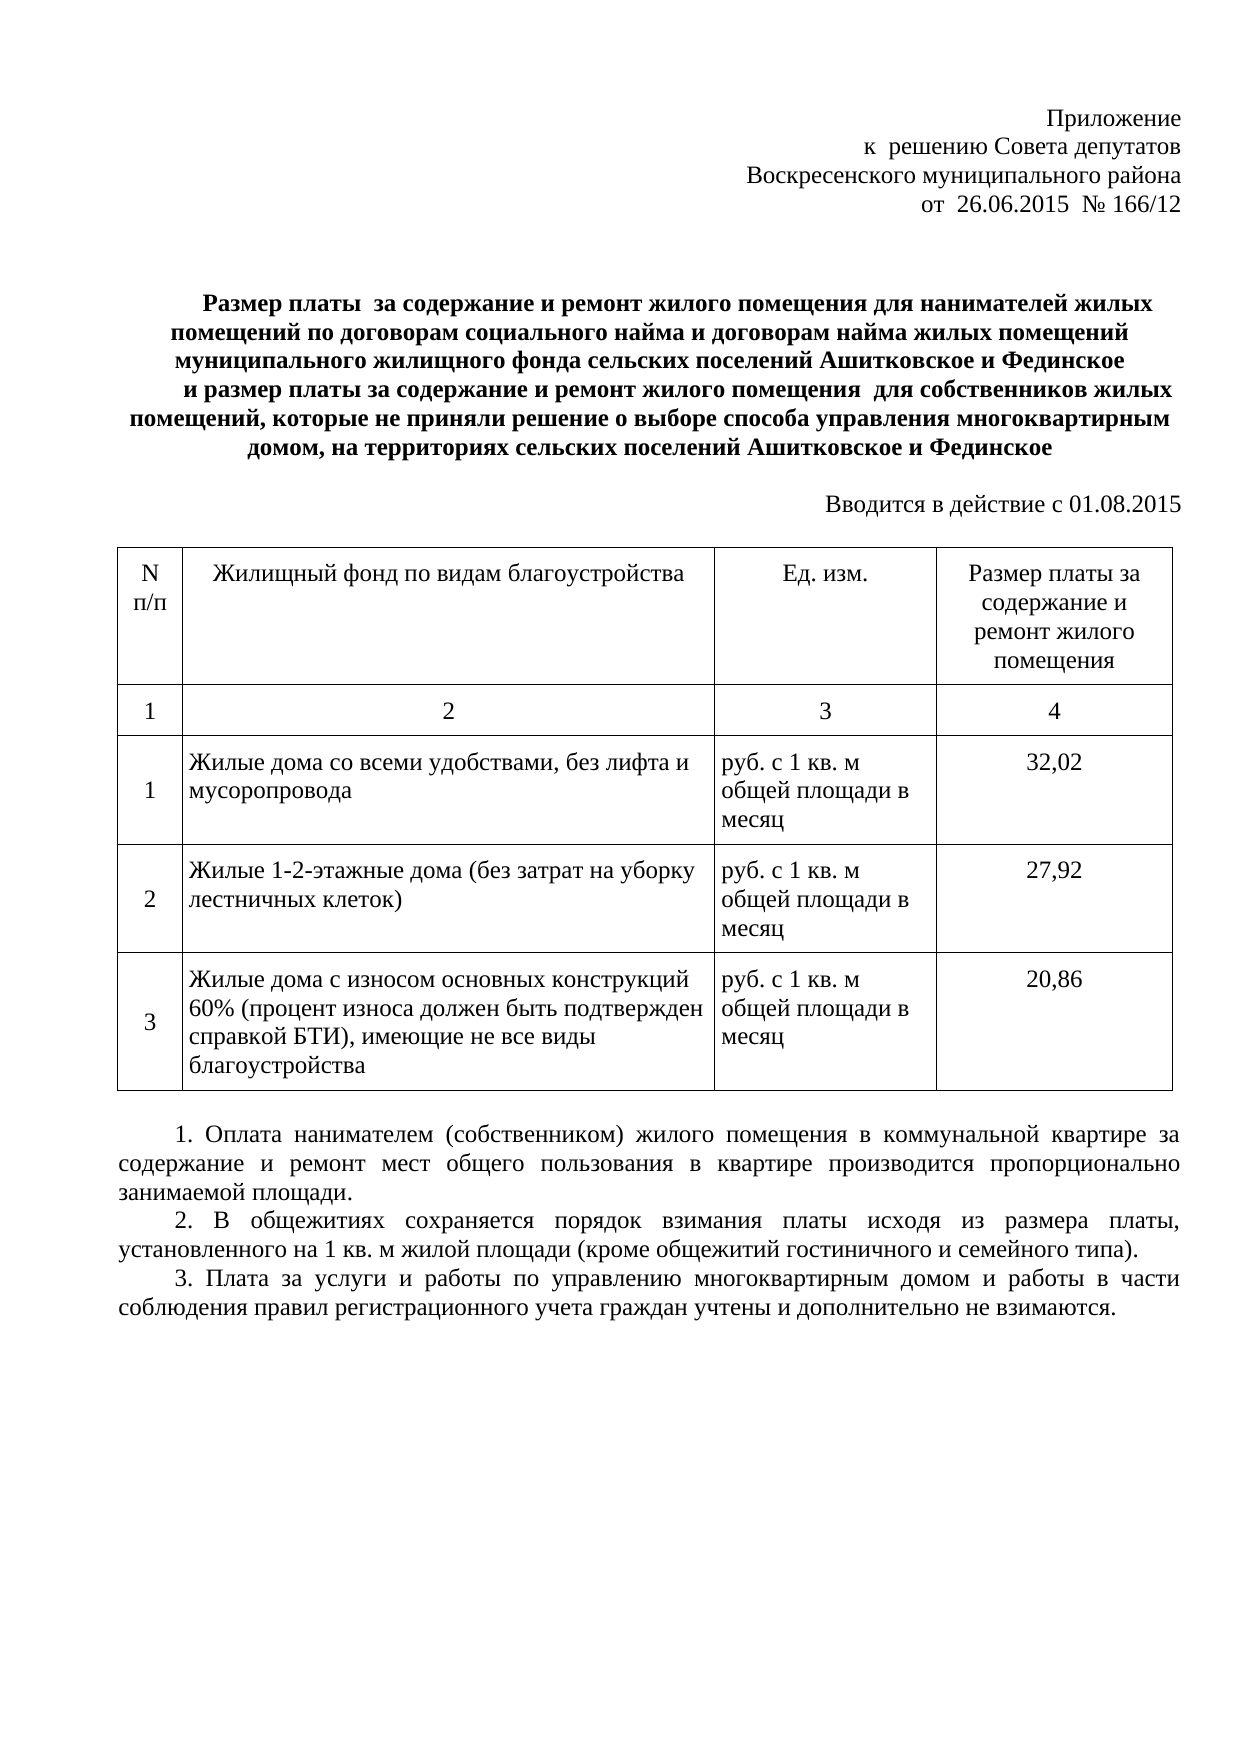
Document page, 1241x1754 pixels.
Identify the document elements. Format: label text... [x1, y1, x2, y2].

text Воскресенского муниципального района [635, 160, 1181, 189]
text к решению Совета депутатов [635, 131, 1181, 160]
table_cell руб. с 1 кв. м общей площади в месяц [715, 845, 936, 952]
table_cell 1 [118, 685, 182, 735]
table_cell 2 [118, 845, 182, 952]
text 3. Плата за услуги и работы по управлению многоквартирным домом и работы в части соблюдения правил регистрационного учета граждан учтены и дополнительно не взимаются. [118, 1263, 1181, 1321]
table_cell 20,86 [937, 953, 1172, 1089]
text Размер платы за содержание и ремонт жилого помещения для нанимателей жилых помещений по договорам социального найма и договорам найма жилых помещений муниципального жилищного фонда сельских поселений Ашитковское и Фединское [118, 288, 1181, 374]
table_cell Жилые дома с износом основных конструкций 60% (процент износа должен быть подтвержден справкой БТИ), имеющие не все виды благоустройства [183, 953, 714, 1089]
text Приложение [738, 103, 1181, 131]
table_cell 1 [118, 736, 182, 844]
table_cell руб. с 1 кв. м общей площади в месяц [715, 953, 936, 1089]
table_header N п/п [118, 548, 182, 684]
table_cell руб. с 1 кв. м общей площади в месяц [715, 736, 936, 844]
text от 26.06.2015 № 166/12 [738, 189, 1181, 218]
table_cell 4 [937, 685, 1172, 735]
text 2. В общежитиях сохраняется порядок взимания платы исходя из размера платы, установленного на 1 кв. м жилой площади (кроме общежитий гостиничного и семейного типа). [118, 1206, 1181, 1263]
text 1. Оплата нанимателем (собственником) жилого помещения в коммунальной квартире за содержание и ремонт мест общего пользования в квартире производится пропорционально занимаемой площади. [118, 1119, 1181, 1206]
table_header Жилищный фонд по видам благоустройства [183, 548, 714, 684]
table_header Размер платы за содержание и ремонт жилого помещения [937, 548, 1172, 684]
table_cell 2 [183, 685, 714, 735]
table_cell Жилые 1-2-этажные дома (без затрат на уборку лестничных клеток) [183, 845, 714, 952]
table_cell 3 [118, 953, 182, 1089]
table_header Ед. изм. [715, 548, 936, 684]
text и размер платы за содержание и ремонт жилого помещения для собственников жилых помещений, которые не приняли решение о выборе способа управления многоквартирным домом, на территориях сельских поселений Ашитковское и Фединское [118, 374, 1181, 461]
table_cell 32,02 [937, 736, 1172, 844]
table_cell Жилые дома со всеми удобствами, без лифта и мусоропровода [183, 736, 714, 844]
table_cell 27,92 [937, 845, 1172, 952]
table_cell 3 [715, 685, 936, 735]
text Вводится в действие с 01.08.2015 [118, 489, 1181, 518]
